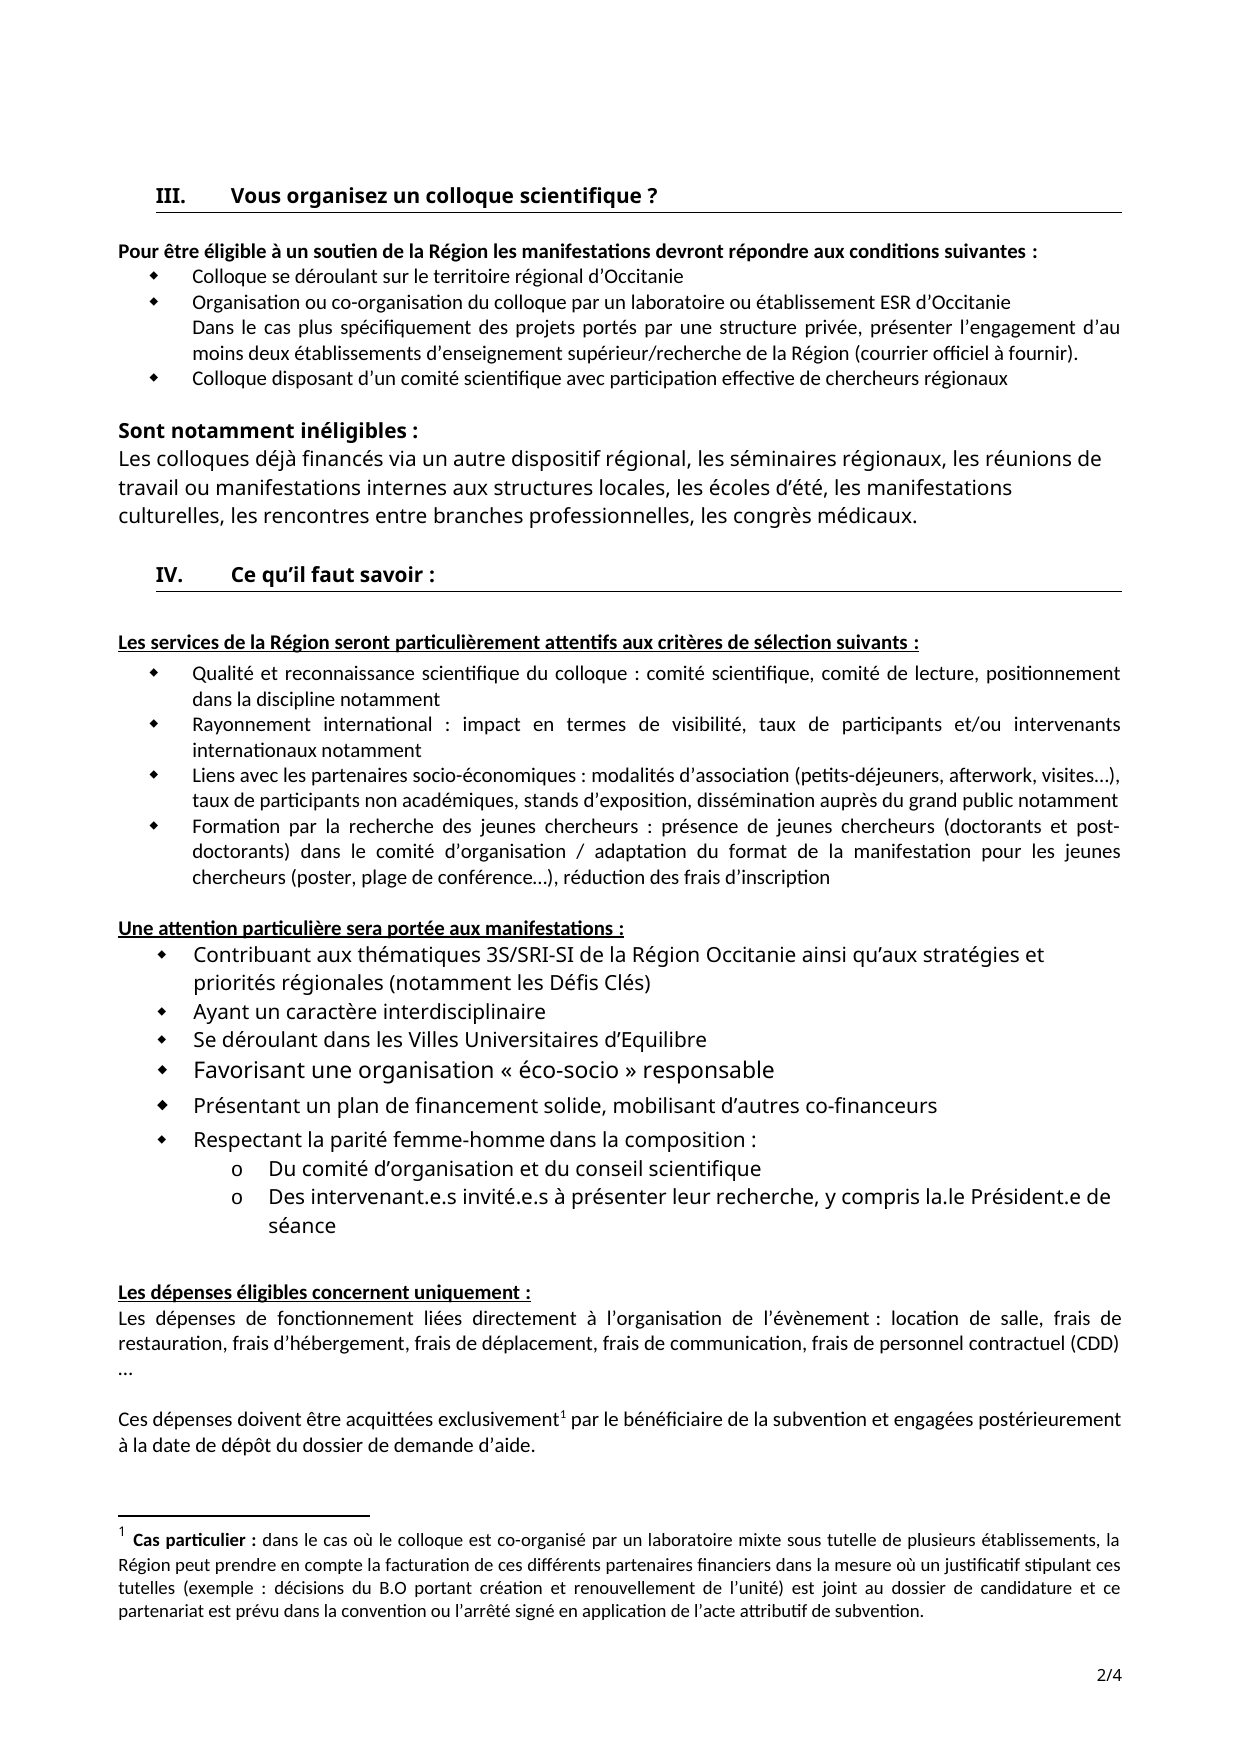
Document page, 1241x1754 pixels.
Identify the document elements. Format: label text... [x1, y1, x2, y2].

list Formation par la recherche des jeunes chercheurs : présence de jeunes chercheurs (doctorants et post-doctorants) dans le comité d’organisation / adaptation du format de la manifestation pour les jeunes chercheurs (poster, plage de conférence…), réduction des frais d’inscription [148, 813, 1122, 889]
list Favorisant une organisation « éco-socio » responsable [156, 1054, 1122, 1085]
list Respectant la parité femme-homme dans la composition : [156, 1125, 1122, 1154]
list Vous organisez un colloque scientifique ? [156, 181, 1122, 212]
text Les services de la Région seront particulièrement attentifs aux critères de sélection suivants : [118, 629, 1122, 654]
text Les dépenses éligibles concernent uniquement : [118, 1279, 1122, 1305]
list Colloque se déroulant sur le territoire régional d’Occitanie [148, 263, 1122, 289]
list Des intervenant.e.s invité.e.s à présenter leur recherche, y compris la.le Président.e de séance [231, 1182, 1122, 1239]
list Colloque disposant d’un comité scientifique avec participation effective de chercheurs régionaux [148, 365, 1122, 391]
text Une attention particulière sera portée aux manifestations : [118, 915, 1122, 940]
list Contribuant aux thématiques 3S/SRI-SI de la Région Occitanie ainsi qu’aux stratégies et priorités régionales (notamment les Défis Clés) [156, 940, 1122, 997]
text Pour être éligible à un soutien de la Région les manifestations devront répondre aux conditions suivantes : [118, 238, 1122, 263]
text Ces dépenses doivent être acquittées exclusivement par le bénéficiaire de la subvention et engagées postérieurement à la date de dépôt du dossier de demande d’aide. [118, 1406, 1122, 1457]
text Sont notamment inéligibles : [118, 416, 1122, 444]
list Présentant un plan de financement solide, mobilisant d’autres co-financeurs [156, 1091, 1122, 1119]
list Liens avec les partenaires socio-économiques : modalités d’association (petits-déjeuners, afterwork, visites…), taux de participants non académiques, stands d’exposition, dissémination auprès du grand public notamment [148, 762, 1122, 813]
list Rayonnement international : impact en termes de visibilité, taux de participants et/ou intervenants internationaux notamment [148, 711, 1122, 762]
list Ce qu’il faut savoir : [156, 560, 1122, 591]
list Ayant un caractère interdisciplinaire [156, 997, 1122, 1025]
list Se déroulant dans les Villes Universitaires d’Equilibre [156, 1025, 1122, 1054]
text Les colloques déjà financés via un autre dispositif régional, les séminaires régionaux, les réunions de travail ou manifestations internes aux structures locales, les écoles d’été, les manifestations culturelles, les rencontres entre branches professionnelles, les congrès médicaux. [118, 444, 1122, 530]
list Qualité et reconnaissance scientifique du colloque : comité scientifique, comité de lecture, positionnement dans la discipline notamment [148, 661, 1122, 711]
list Organisation ou co-organisation du colloque par un laboratoire ou établissement ESR d’Occitanie [148, 289, 1122, 314]
list Du comité d’organisation et du conseil scientifique [231, 1154, 1122, 1182]
text Dans le cas plus spécifiquement des projets portés par une structure privée, présenter l’engagement d’au moins deux établissements d’enseignement supérieur/recherche de la Région (courrier officiel à fournir). [192, 314, 1122, 365]
text Les dépenses de fonctionnement liées directement à l’organisation de l’évènement : location de salle, frais de restauration, frais d’hébergement, frais de déplacement, frais de communication, frais de personnel contractuel (CDD)… [118, 1305, 1122, 1381]
